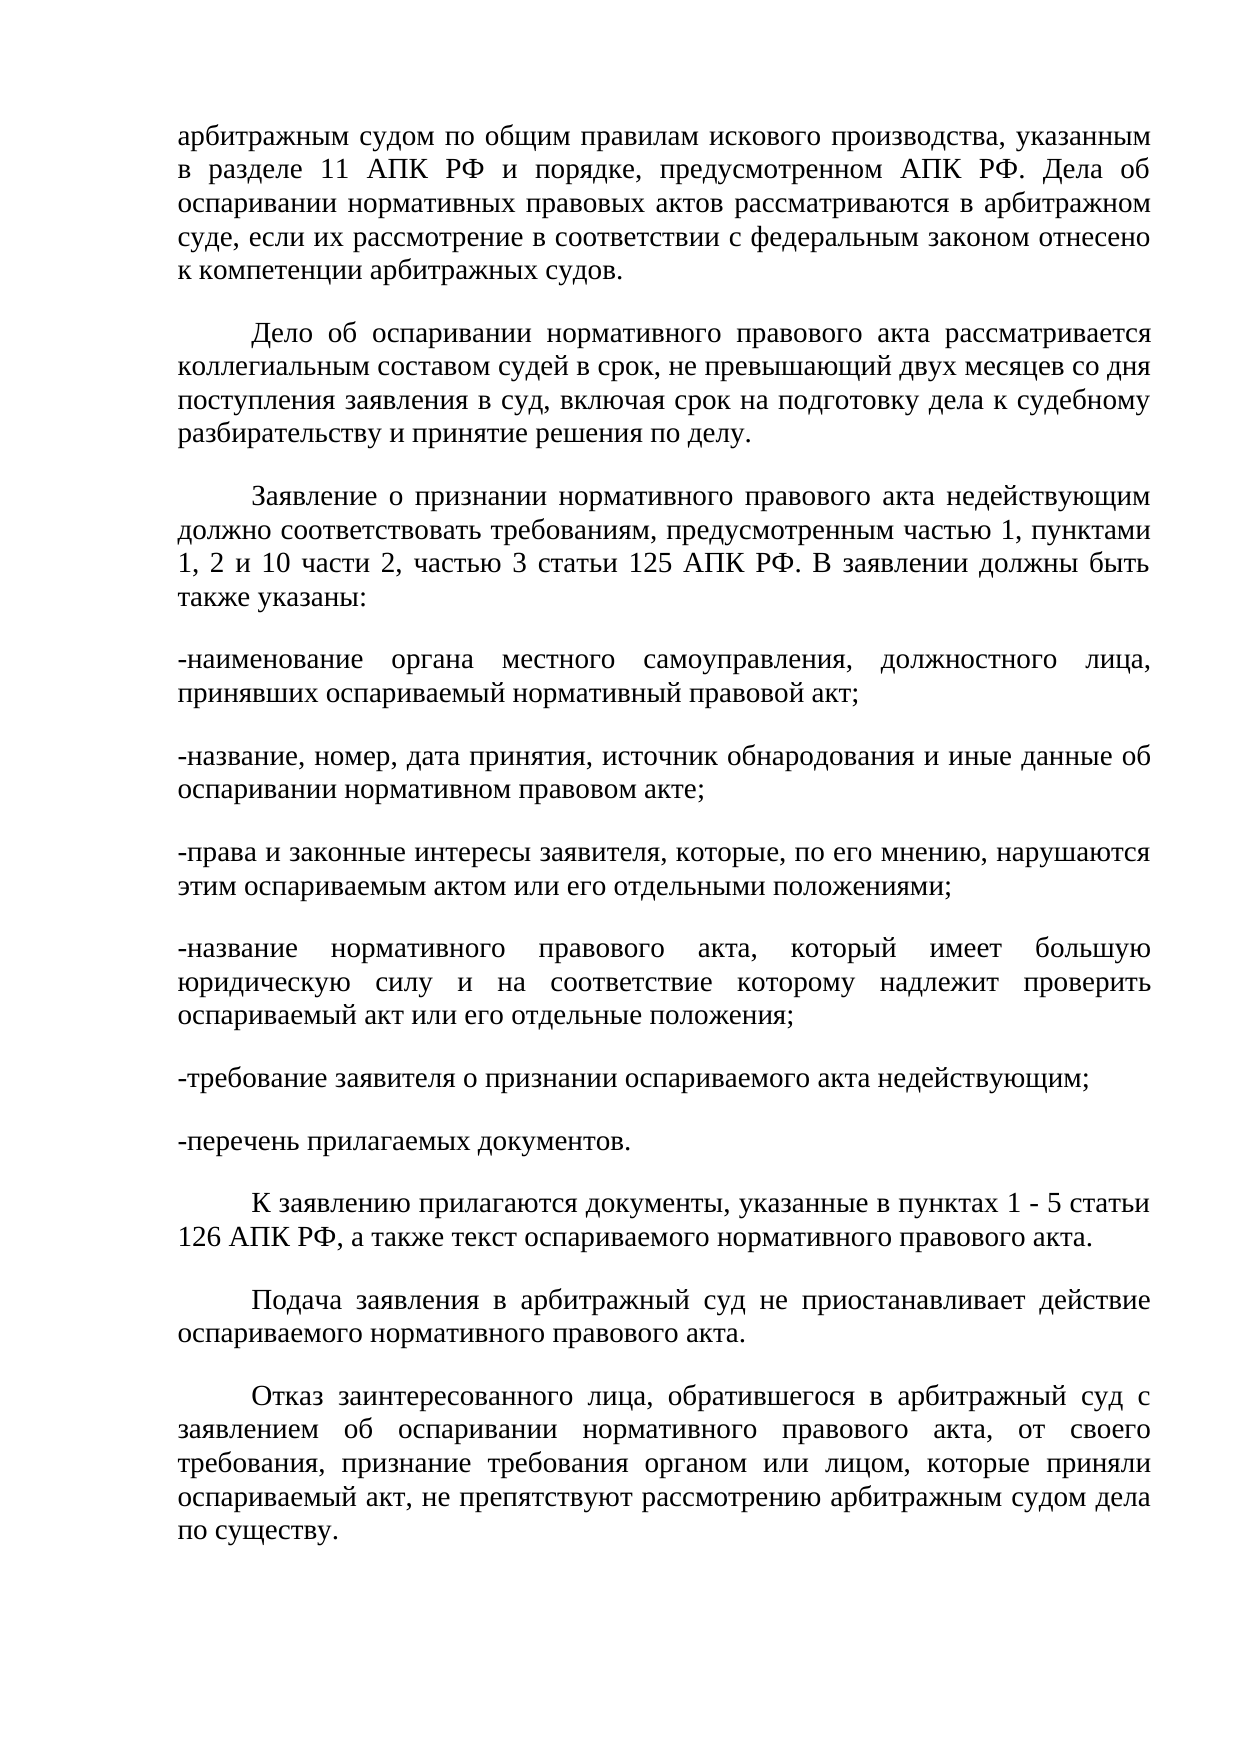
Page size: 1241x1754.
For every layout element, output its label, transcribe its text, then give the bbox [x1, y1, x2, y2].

text -перечень прилагаемых документов. [177, 1123, 1152, 1156]
text -требование заявителя о признании оспариваемого акта недействующим; [177, 1060, 1152, 1094]
text -название нормативного правового акта, который имеет большую юридическую силу и на соответствие которому надлежит проверить оспариваемый акт или его отдельные положения; [177, 930, 1152, 1031]
text Подача заявления в арбитражный суд не приостанавливает действие оспариваемого нормативного правового акта. [177, 1282, 1152, 1349]
text Заявление о признании нормативного правового акта недействующим должно соответствовать требованиям, предусмотренным частью 1, пунктами 1, 2 и 10 части 2, частью 3 статьи 125 АПК РФ. В заявлении должны быть также указаны: [177, 478, 1152, 612]
text -права и законные интересы заявителя, которые, по его мнению, нарушаются этим оспариваемым актом или его отдельными положениями; [177, 834, 1152, 901]
text К заявлению прилагаются документы, указанные в пунктах 1 - 5 статьи 126 АПК РФ, а также текст оспариваемого нормативного правового акта. [177, 1186, 1152, 1253]
text Дело об оспаривании нормативного правового акта рассматривается коллегиальным составом судей в срок, не превышающий двух месяцев со дня поступления заявления в суд, включая срок на подготовку дела к судебному разбирательству и принятие решения по делу. [177, 315, 1152, 449]
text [177, 118, 1152, 286]
text -название, номер, дата принятия, источник обнародования и иные данные об оспаривании нормативном правовом акте; [177, 738, 1152, 805]
text -наименование органа местного самоуправления, должностного лица, принявших оспариваемый нормативный правовой акт; [177, 642, 1152, 709]
text Отказ заинтересованного лица, обратившегося в арбитражный суд с заявлением об оспаривании нормативного правового акта, от своего требования, признание требования органом или лицом, которые приняли оспариваемый акт, не препятствуют рассмотрению арбитражным судом дела по существу. [177, 1378, 1152, 1546]
